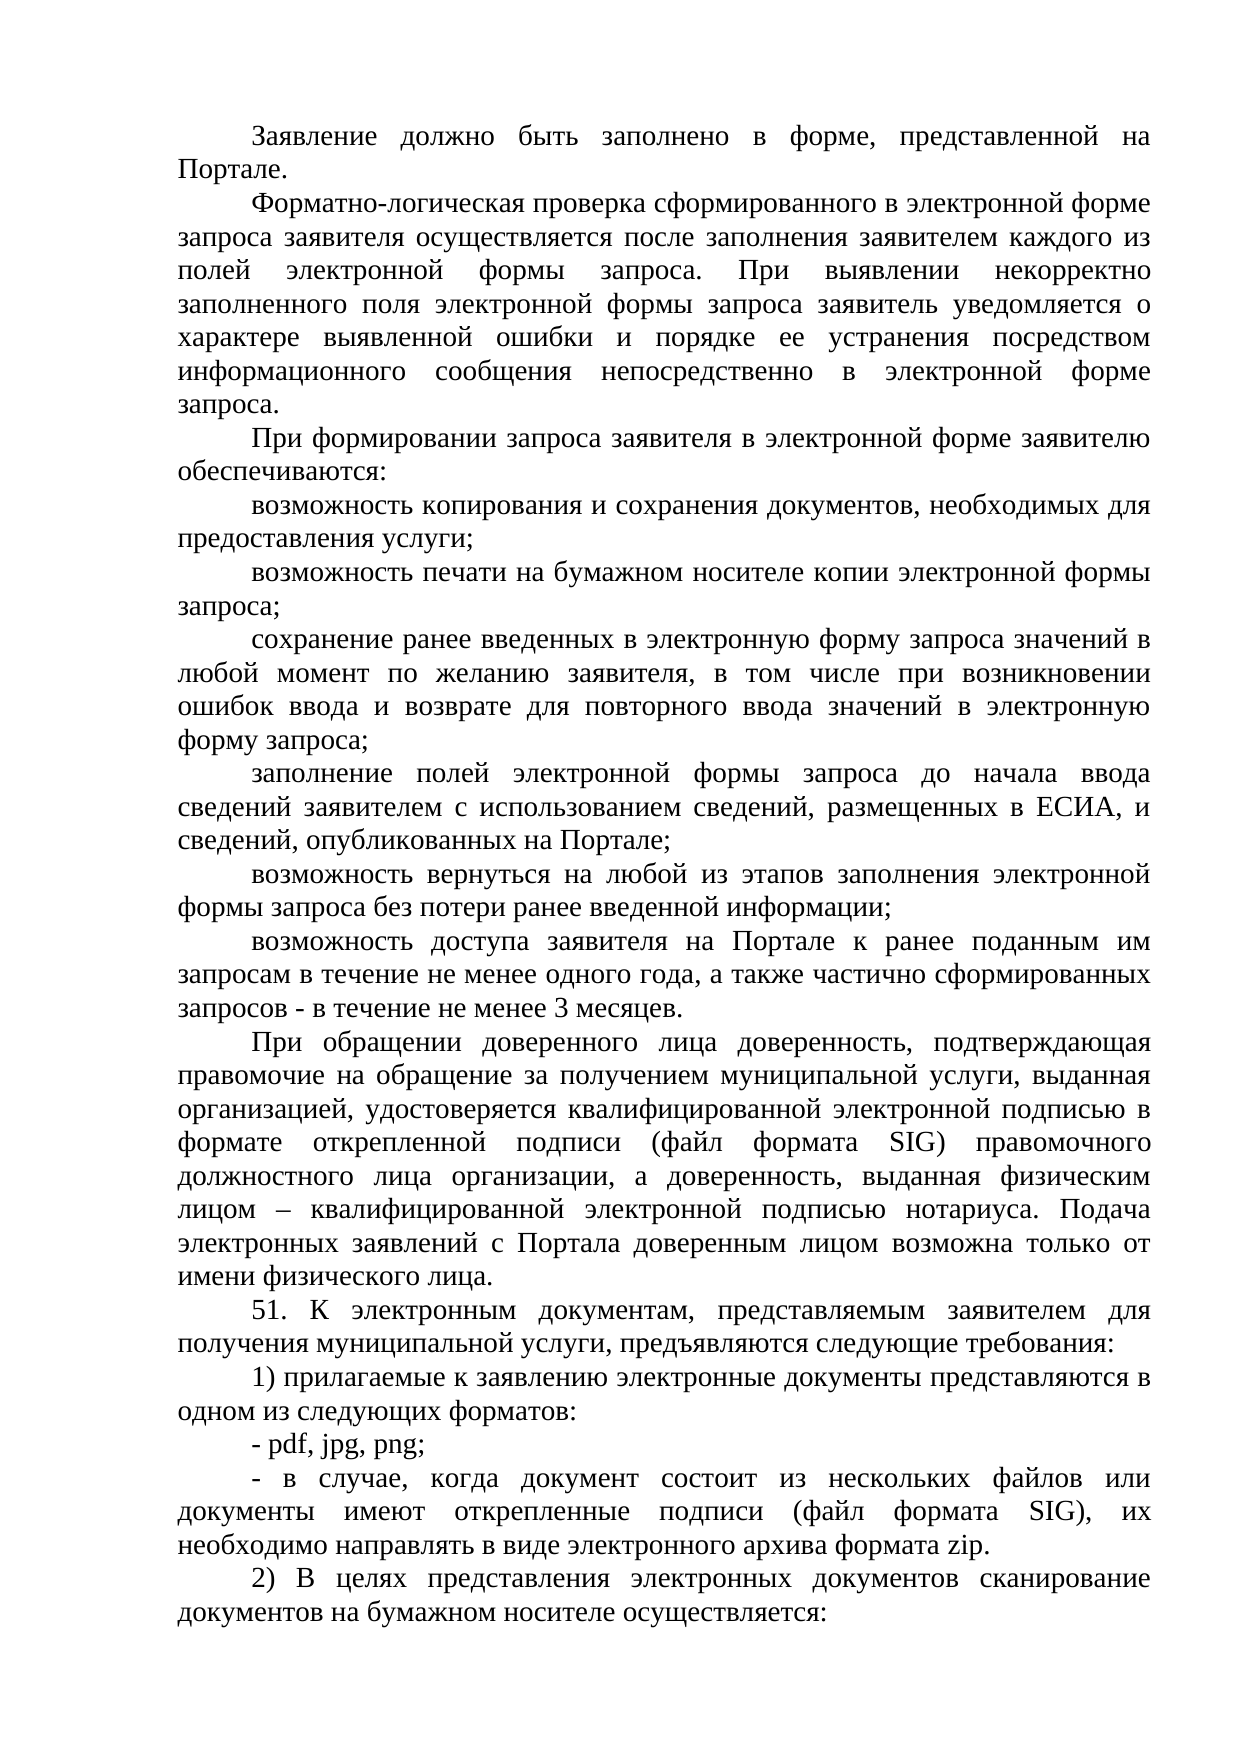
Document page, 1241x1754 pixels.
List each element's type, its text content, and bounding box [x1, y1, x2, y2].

text возможность доступа заявителя на Портале к ранее поданным им запросам в течение не менее одного года, а также частично сформированных запросов - в течение не менее 3 месяцев. [177, 923, 1152, 1024]
text заполнение полей электронной формы запроса до начала ввода сведений заявителем с использованием сведений, размещенных в ЕСИА, и сведений, опубликованных на Портале; [177, 755, 1152, 856]
text - в случае, когда документ состоит из нескольких файлов или документы имеют открепленные подписи (файл формата SIG), их необходимо направлять в виде электронного архива формата zip. [177, 1460, 1152, 1560]
text 51. К электронным документам, представляемым заявителем для получения муниципальной услуги, предъявляются следующие требования: [177, 1292, 1152, 1359]
text возможность печати на бумажном носителе копии электронной формы запроса; [177, 554, 1152, 621]
text При обращении доверенного лица доверенность, подтверждающая правомочие на обращение за получением муниципальной услуги, выданная организацией, удостоверяется квалифицированной электронной подписью в формате открепленной подписи (файл формата SIG) правомочного должностного лица организации, а доверенность, выданная физическим лицом – квалифицированной электронной подписью нотариуса. Подача электронных заявлений с Портала доверенным лицом возможна только от имени физического лица. [177, 1024, 1152, 1292]
text При формировании запроса заявителя в электронной форме заявителю обеспечиваются: [177, 420, 1152, 487]
text возможность копирования и сохранения документов, необходимых для предоставления услуги; [177, 487, 1152, 554]
text 2) В целях представления электронных документов сканирование документов на бумажном носителе осуществляется: [177, 1560, 1152, 1627]
text Заявление должно быть заполнено в форме, представленной на Портале. [177, 118, 1152, 185]
text 1) прилагаемые к заявлению электронные документы представляются в одном из следующих форматов: [177, 1359, 1152, 1426]
text - pdf, jpg, png; [177, 1426, 1152, 1460]
text Форматно-логическая проверка сформированного в электронной форме запроса заявителя осуществляется после заполнения заявителем каждого из полей электронной формы запроса. При выявлении некорректно заполненного поля электронной формы запроса заявитель уведомляется о характере выявленной ошибки и порядке ее устранения посредством информационного сообщения непосредственно в электронной форме запроса. [177, 185, 1152, 420]
text сохранение ранее введенных в электронную форму запроса значений в любой момент по желанию заявителя, в том числе при возникновении ошибок ввода и возврате для повторного ввода значений в электронную форму запроса; [177, 621, 1152, 755]
text возможность вернуться на любой из этапов заполнения электронной формы запроса без потери ранее введенной информации; [177, 856, 1152, 923]
